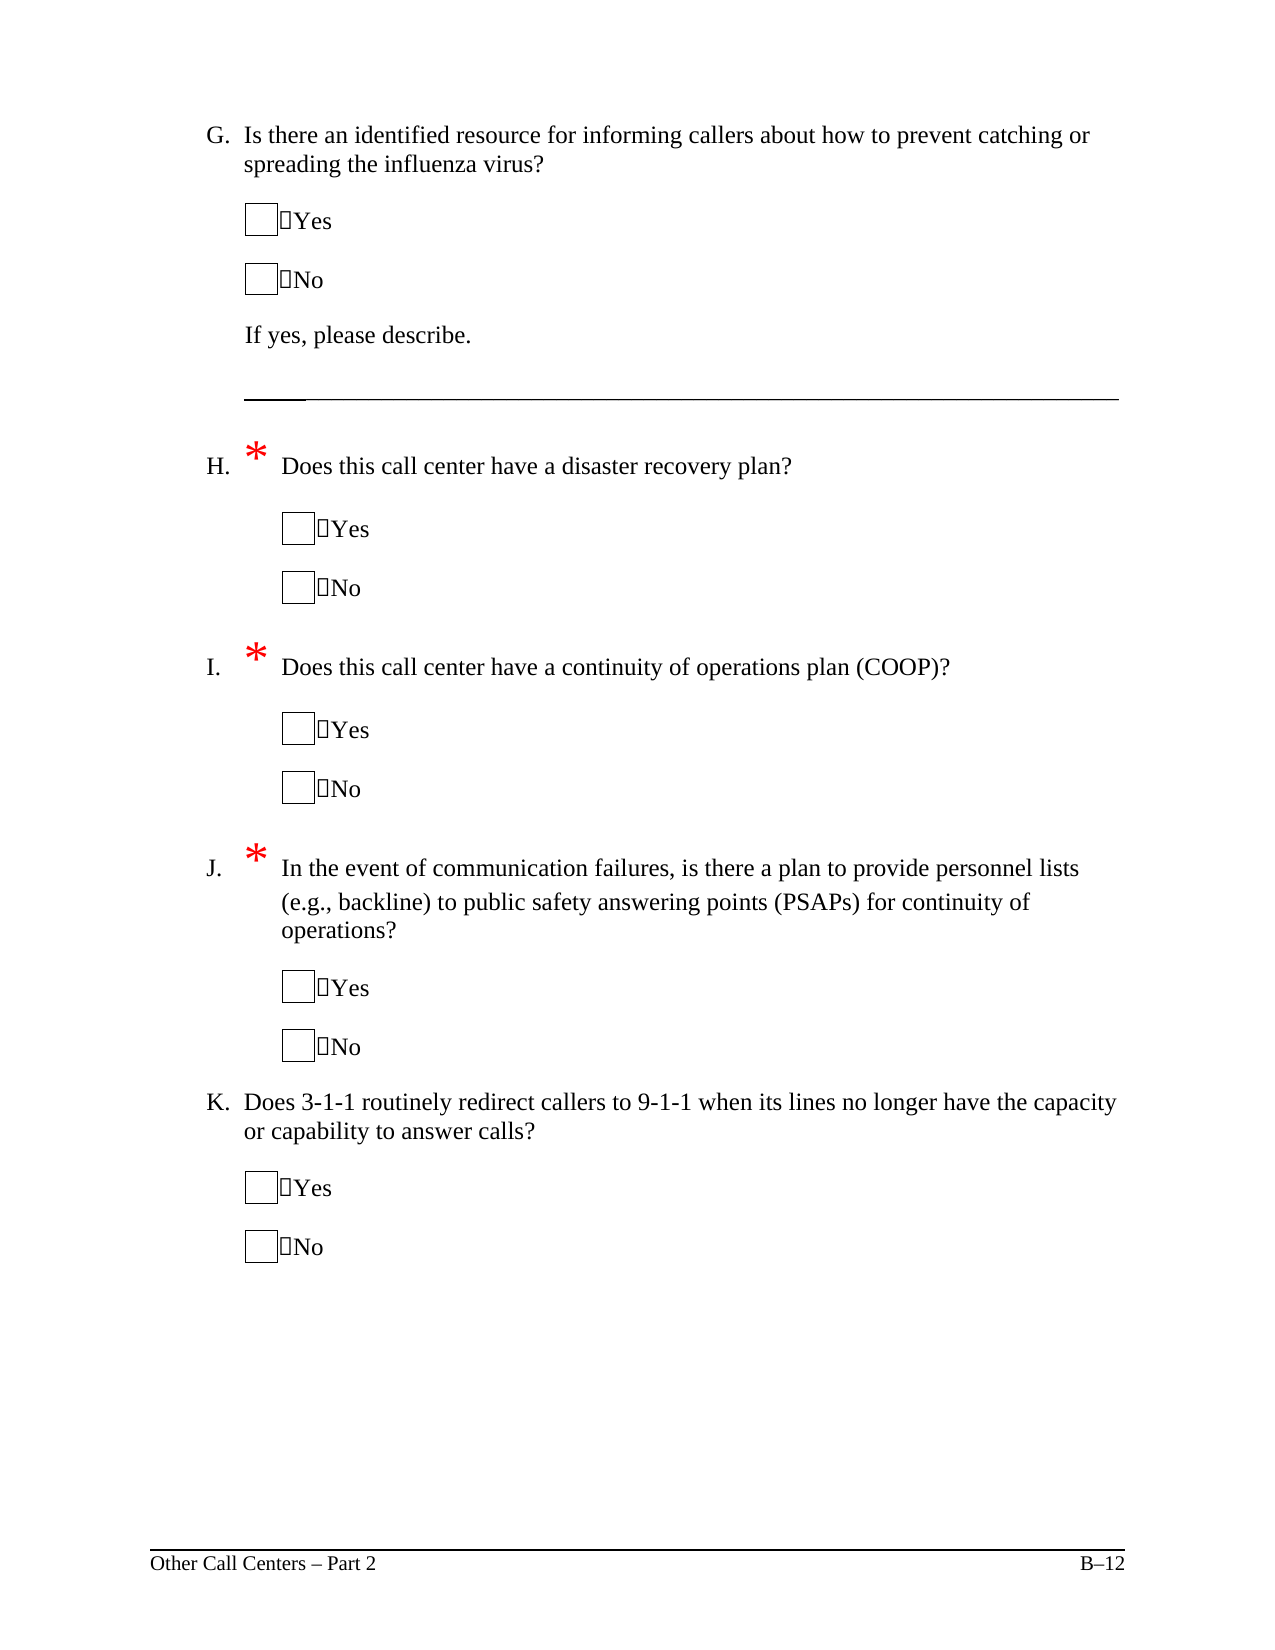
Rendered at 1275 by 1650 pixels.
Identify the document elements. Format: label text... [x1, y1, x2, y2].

list Yes [281, 969, 1125, 1003]
list Yes [244, 1170, 1125, 1204]
list No [281, 570, 1125, 604]
list If yes, please describe. [244, 321, 1125, 349]
list No [281, 770, 1125, 804]
list No [281, 1028, 1125, 1062]
list Does 3-1-1 routinely redirect callers to 9-1-1 when its lines no longer have the capacity or capability to answer calls? [206, 1087, 1125, 1145]
list Yes [281, 711, 1125, 745]
list No [244, 1229, 1125, 1263]
list _________________________________________________________________ [244, 374, 1125, 403]
list Is there an identified resource for informing callers about how to prevent catching or spreading the influenza virus? [206, 120, 1125, 177]
list * Does this call center have a disaster recovery plan? [206, 428, 1125, 486]
list Yes [281, 511, 1125, 545]
list Yes [244, 202, 1125, 237]
list * Does this call center have a continuity of operations plan (COOP)? [206, 629, 1125, 686]
list * In the event of communication failures, is there a plan to provide personnel lists (e.g., backline) to public safety answering points (PSAPs) for continuity of operations? [206, 829, 1125, 944]
list No [244, 262, 1125, 296]
